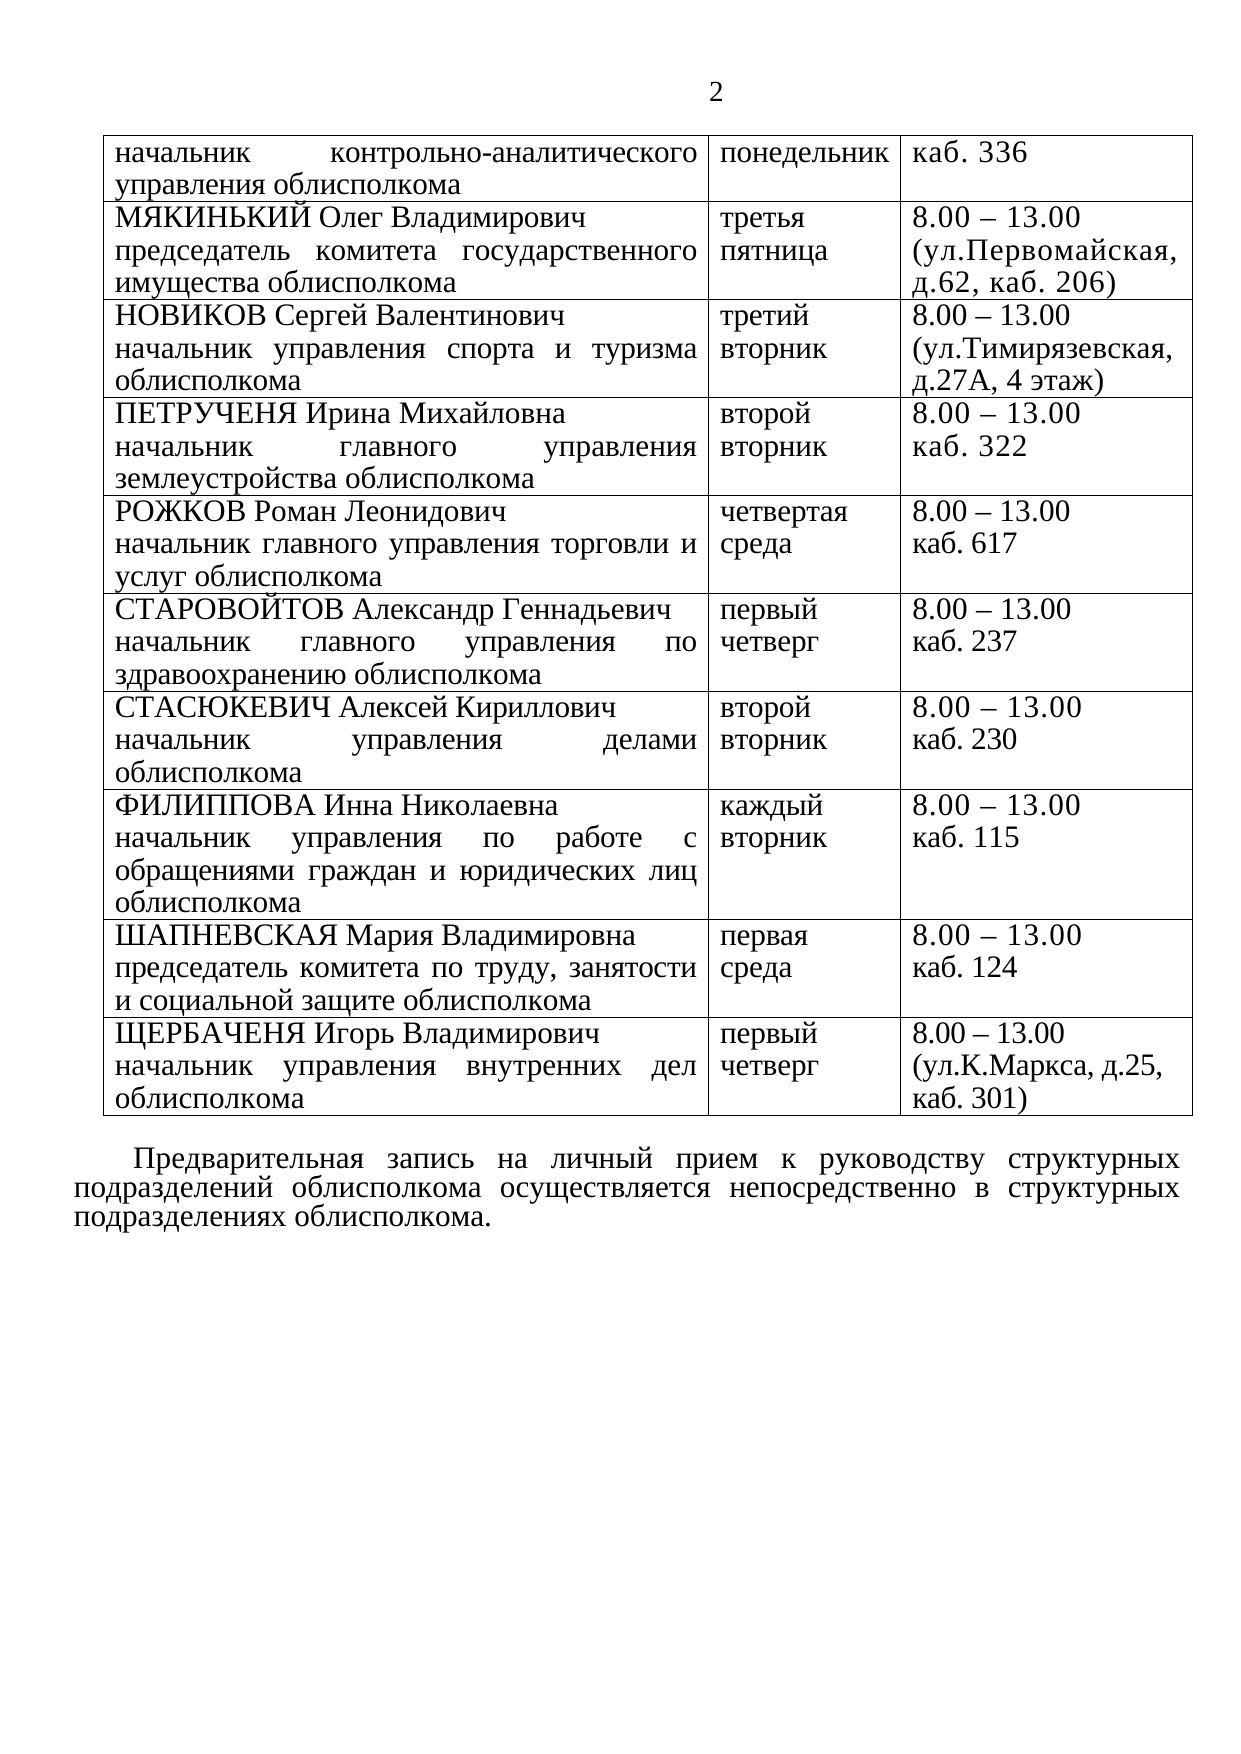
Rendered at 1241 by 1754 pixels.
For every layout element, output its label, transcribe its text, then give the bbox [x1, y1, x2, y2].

table_cell 8.00 – 13.00 каб. 124 [901, 920, 1192, 1017]
table_cell третья пятница [709, 202, 900, 299]
table_cell первая среда [709, 920, 900, 1017]
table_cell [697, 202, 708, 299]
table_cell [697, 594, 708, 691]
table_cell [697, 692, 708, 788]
table_cell третий вторник [709, 300, 900, 397]
table_cell 8.00 – 13.00 каб. 336 [901, 136, 1192, 201]
table_cell 8.00 – 13.00 каб. 115 [901, 790, 1192, 919]
table_cell 8.00 – 13.00 каб. 237 [901, 594, 1192, 691]
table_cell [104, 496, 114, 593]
table_cell 8.00 – 13.00 каб. 322 [901, 398, 1192, 495]
table_cell первый четверг [709, 1018, 900, 1114]
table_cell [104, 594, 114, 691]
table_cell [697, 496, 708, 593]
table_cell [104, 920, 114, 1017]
table_cell второй вторник [709, 398, 900, 495]
table_cell каждый вторник [709, 790, 900, 919]
table_cell ЩЕРБАЧЕНЯ Игорь Владимирович начальник управления внутренних дел облисполкома [104, 1018, 708, 1114]
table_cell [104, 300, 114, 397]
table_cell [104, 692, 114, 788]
table_cell второй вторник [709, 692, 900, 788]
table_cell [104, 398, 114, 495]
table_cell 8.00 – 13.00 каб. 617 [901, 496, 1192, 593]
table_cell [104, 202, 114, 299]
table_cell первый четверг [709, 594, 900, 691]
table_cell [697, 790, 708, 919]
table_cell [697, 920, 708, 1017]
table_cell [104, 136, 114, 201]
table_cell второй понедельник [709, 136, 900, 201]
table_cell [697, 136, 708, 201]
table_cell четвертая среда [709, 496, 900, 593]
table_cell 8.00 – 13.00 каб. 230 [901, 692, 1192, 788]
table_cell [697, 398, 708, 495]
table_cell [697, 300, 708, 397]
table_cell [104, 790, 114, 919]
text Предварительная запись на личный прием к руководству структурных подразделений облисполкома осуществляется непосредственно в структурных подразделениях облисполкома. [74, 1145, 1181, 1232]
